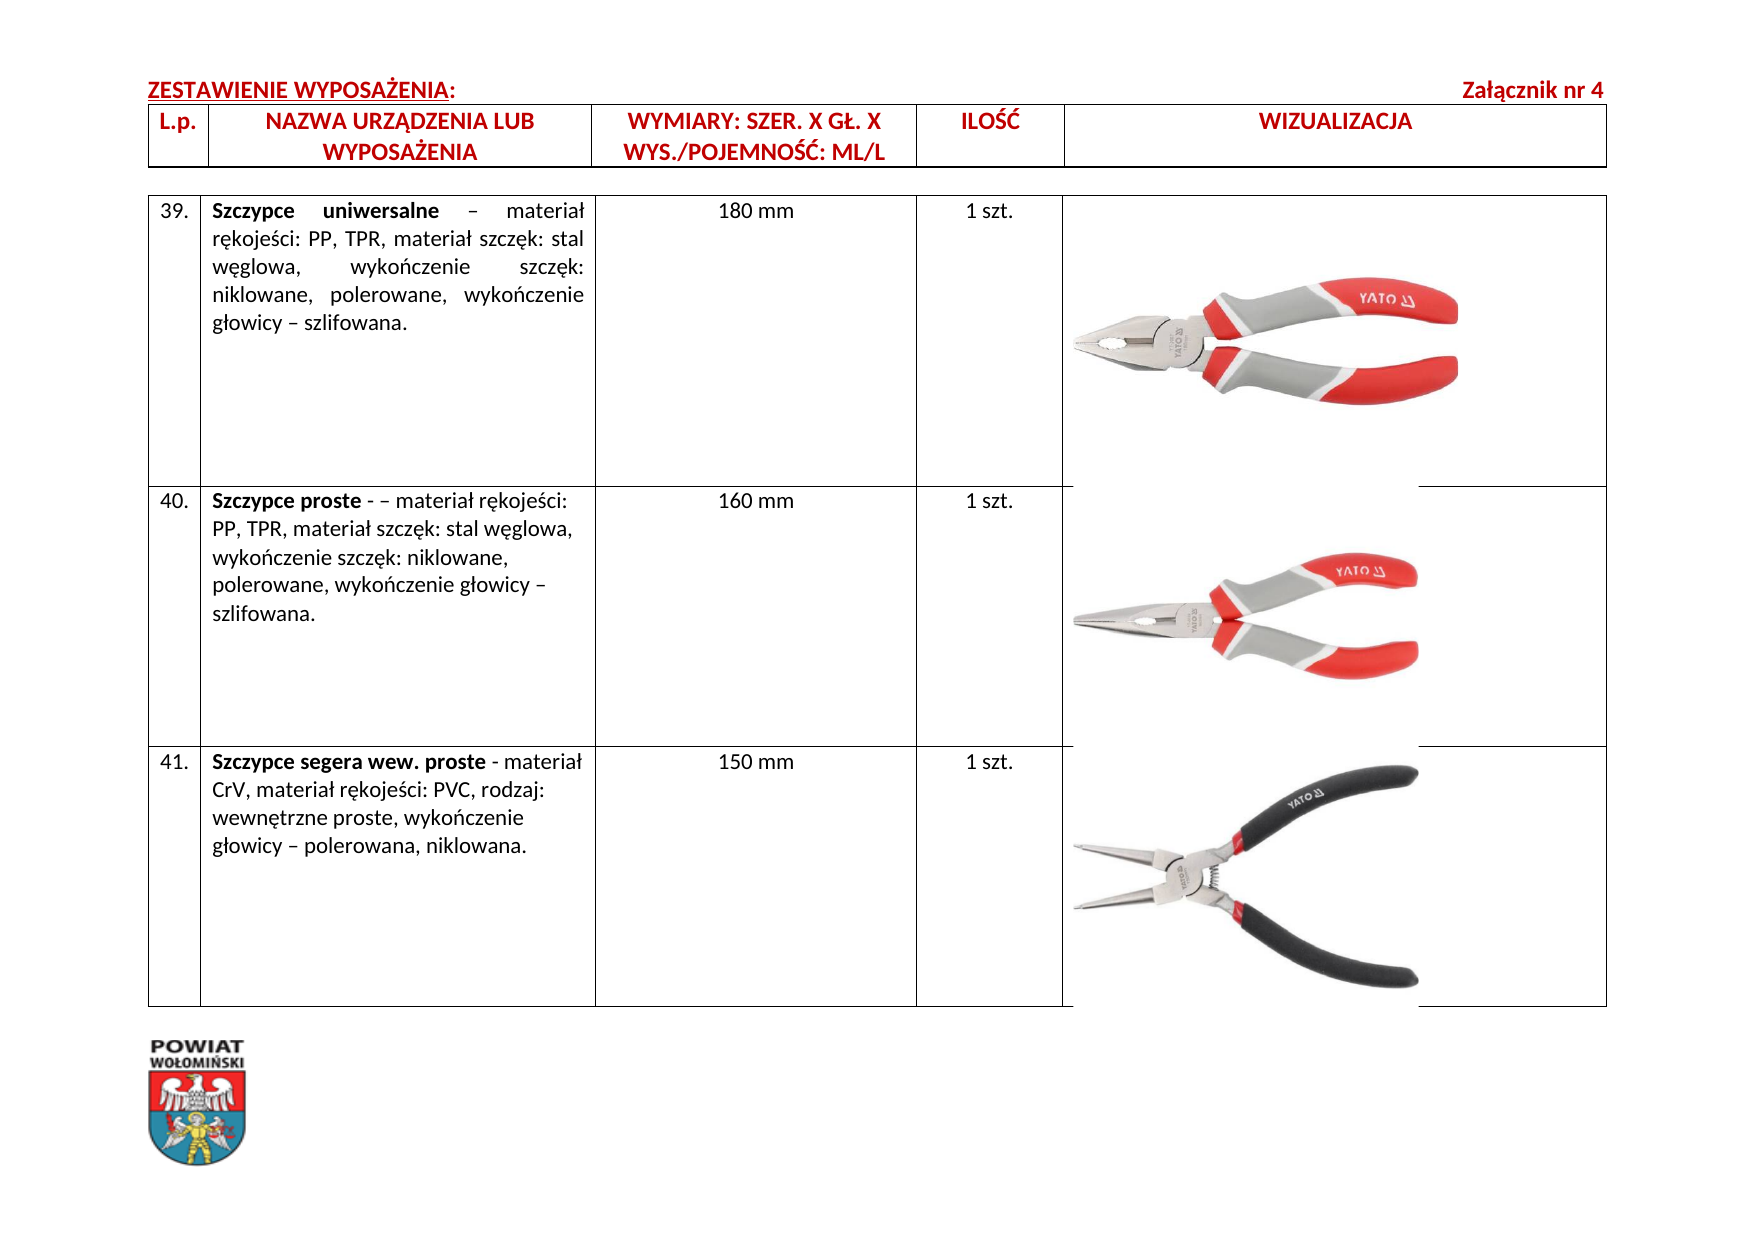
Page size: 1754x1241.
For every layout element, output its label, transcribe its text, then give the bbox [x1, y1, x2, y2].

table_cell 1 szt. [917, 487, 1062, 746]
table_cell [1063, 196, 1073, 486]
table_cell [1459, 196, 1606, 486]
table_cell [1419, 747, 1606, 1006]
picture [1073, 196, 1459, 1007]
table_cell Szczypce segera wew. proste - materiał CrV, materiał rękojeści: PVC, rodzaj: wewnętrzne proste, wykończenie głowicy – polerowana, niklowana. [201, 747, 595, 1006]
table_cell Szczypce uniwersalne – materiał rękojeści: PP, TPR, materiał szczęk: stal węglowa, wykończenie szczęk: niklowane, polerowane, wykończenie głowicy – szlifowana. [201, 196, 595, 486]
table_cell 1 szt. [917, 196, 1062, 486]
table_cell 150 mm [596, 747, 916, 1006]
table_cell 160 mm [596, 487, 916, 746]
table_cell [1063, 747, 1073, 1006]
table_cell [1063, 487, 1073, 746]
table_cell 1 szt. [917, 747, 1062, 1006]
table_cell 40. [149, 487, 200, 746]
table_cell 39. [149, 196, 200, 486]
table_cell 41. [149, 747, 200, 1006]
table_cell 180 mm [596, 196, 916, 486]
picture [147, 1040, 251, 1167]
table_cell [1419, 487, 1606, 746]
table_cell Szczypce proste - – materiał rękojeści: PP, TPR, materiał szczęk: stal węglowa, wykończenie szczęk: niklowane, polerowane, wykończenie głowicy – szlifowana. [201, 487, 595, 746]
